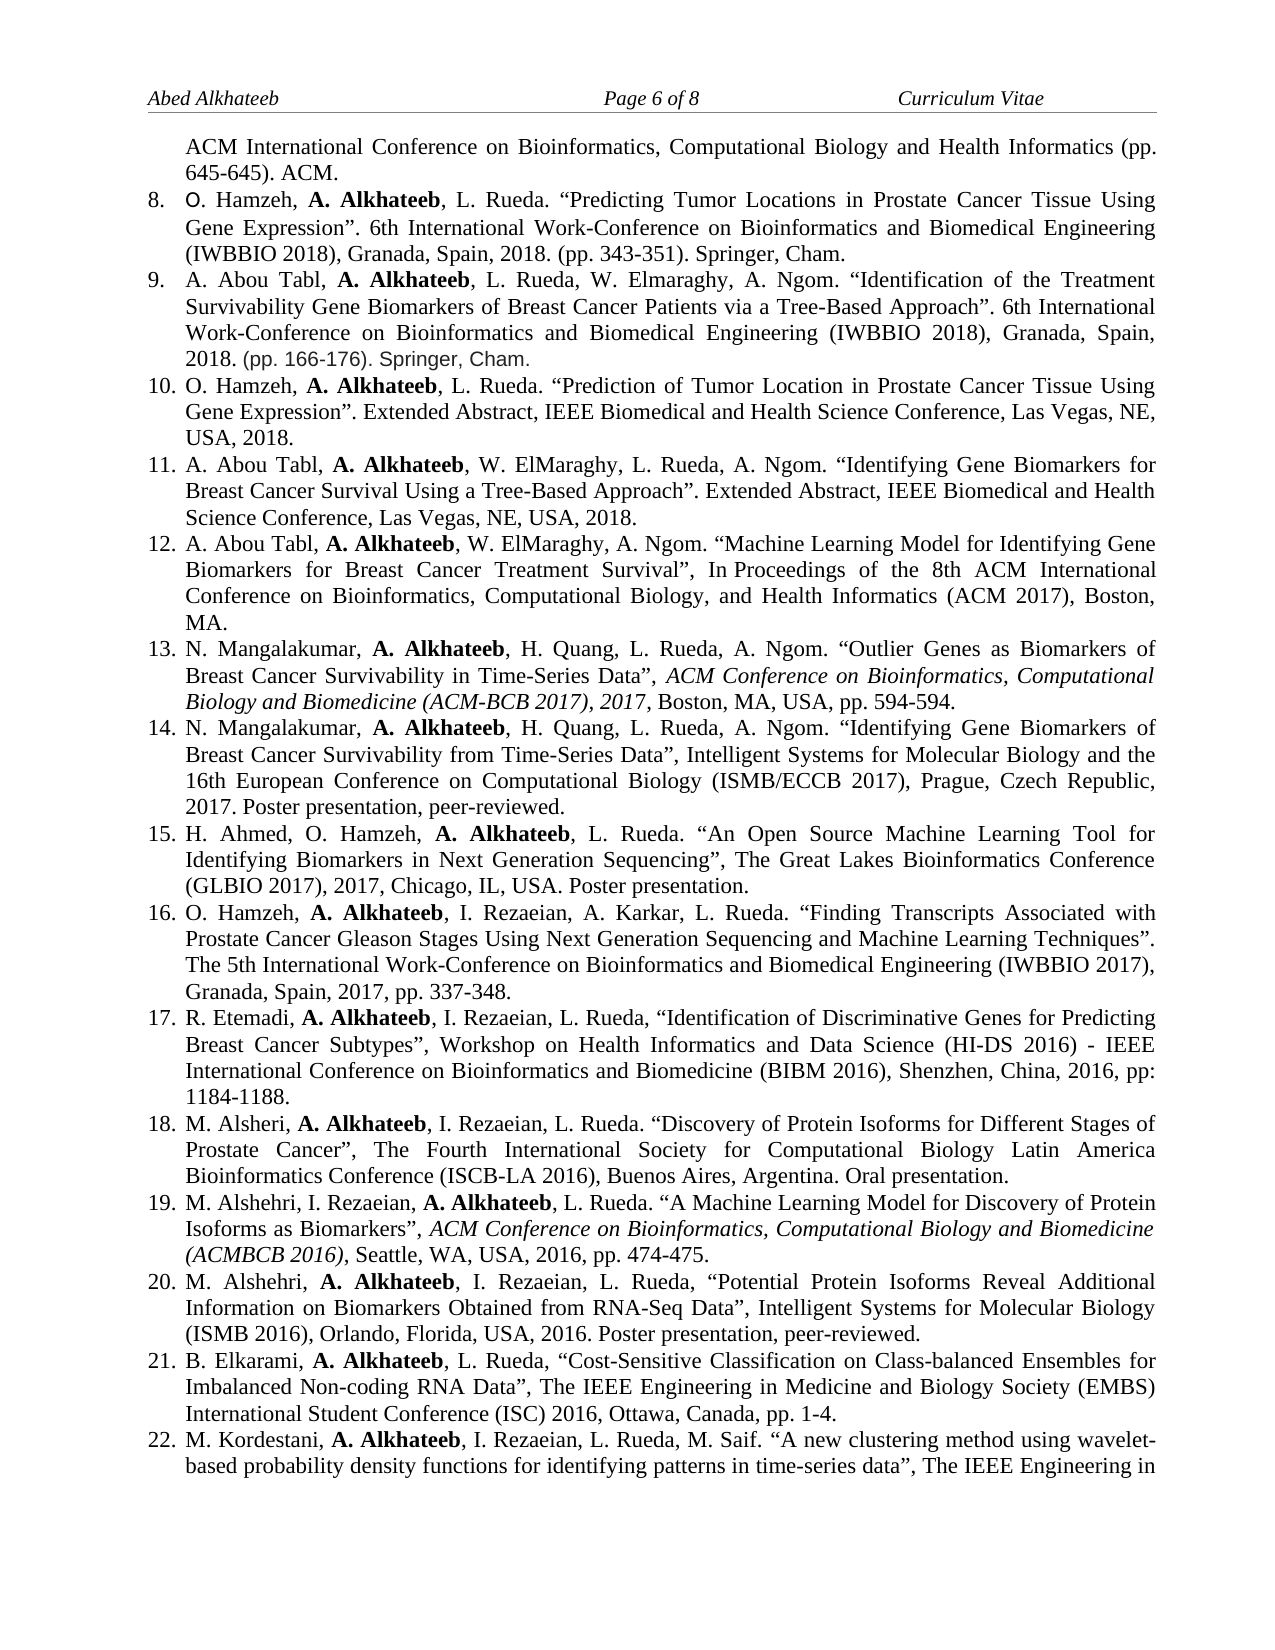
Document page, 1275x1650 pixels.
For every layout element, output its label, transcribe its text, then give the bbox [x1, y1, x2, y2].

list R. Etemadi, A. Alkhateeb, I. Rezaeian, L. Rueda, “Identification of Discriminative Genes for Predicting Breast Cancer Subtypes”, Workshop on Health Informatics and Data Science (HI-DS 2016) - IEEE International Conference on Bioinformatics and Biomedicine (BIBM 2016), Shenzhen, China, 2016, pp: 1184-1188. [148, 1004, 1157, 1110]
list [148, 1426, 1157, 1479]
list O. Hamzeh, A. Alkhateeb, L. Rueda. “Predicting Tumor Locations in Prostate Cancer Tissue Using Gene Expression”. 6th International Work-Conference on Bioinformatics and Biomedical Engineering (IWBBIO 2018), Granada, Spain, 2018. (pp. 343-351). Springer, Cham. [148, 186, 1157, 266]
list N. Mangalakumar, A. Alkhateeb, H. Quang, L. Rueda, A. Ngom. “Outlier Genes as Biomarkers of Breast Cancer Survivability in Time-Series Data”, ACM Conference on Bioinformatics, Computational Biology and Biomedicine (ACM-BCB 2017), 2017, Boston, MA, USA, pp. 594-594. [148, 635, 1157, 714]
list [148, 133, 1157, 186]
list B. Elkarami, A. Alkhateeb, L. Rueda, “Cost-Sensitive Classification on Class-balanced Ensembles for Imbalanced Non-coding RNA Data”, The IEEE Engineering in Medicine and Biology Society (EMBS) International Student Conference (ISC) 2016, Ottawa, Canada, pp. 1-4. [148, 1347, 1157, 1426]
list A. Abou Tabl, A. Alkhateeb, W. ElMaraghy, A. Ngom. “Machine Learning Model for Identifying Gene Biomarkers for Breast Cancer Treatment Survival”, In Proceedings of the 8th ACM International Conference on Bioinformatics, Computational Biology, and Health Informatics (ACM 2017), Boston, MA. [148, 530, 1157, 635]
list M. Alshehri, I. Rezaeian, A. Alkhateeb, L. Rueda. “A Machine Learning Model for Discovery of Protein Isoforms as Biomarkers”, ACM Conference on Bioinformatics, Computational Biology and Biomedicine (ACMBCB 2016), Seattle, WA, USA, 2016, pp. 474-475. [148, 1189, 1157, 1268]
list M. Alshehri, A. Alkhateeb, I. Rezaeian, L. Rueda, “Potential Protein Isoforms Reveal Additional Information on Biomarkers Obtained from RNA-Seq Data”, Intelligent Systems for Molecular Biology (ISMB 2016), Orlando, Florida, USA, 2016. Poster presentation, peer-reviewed. [148, 1268, 1157, 1347]
list H. Ahmed, O. Hamzeh, A. Alkhateeb, L. Rueda. “An Open Source Machine Learning Tool for Identifying Biomarkers in Next Generation Sequencing”, The Great Lakes Bioinformatics Conference (GLBIO 2017), 2017, Chicago, IL, USA. Poster presentation. [148, 820, 1157, 899]
list O. Hamzeh, A. Alkhateeb, I. Rezaeian, A. Karkar, L. Rueda. “Finding Transcripts Associated with Prostate Cancer Gleason Stages Using Next Generation Sequencing and Machine Learning Techniques”. The 5th International Work-Conference on Bioinformatics and Biomedical Engineering (IWBBIO 2017), Granada, Spain, 2017, pp. 337-348. [148, 899, 1157, 1004]
list O. Hamzeh, A. Alkhateeb, L. Rueda. “Prediction of Tumor Location in Prostate Cancer Tissue Using Gene Expression”. Extended Abstract, IEEE Biomedical and Health Science Conference, Las Vegas, NE, USA, 2018. [148, 372, 1157, 451]
list A. Abou Tabl, A. Alkhateeb, W. ElMaraghy, L. Rueda, A. Ngom. “Identifying Gene Biomarkers for Breast Cancer Survival Using a Tree-Based Approach”. Extended Abstract, IEEE Biomedical and Health Science Conference, Las Vegas, NE, USA, 2018. [148, 451, 1157, 530]
list A. Abou Tabl, A. Alkhateeb, L. Rueda, W. Elmaraghy, A. Ngom. “Identification of the Treatment Survivability Gene Biomarkers of Breast Cancer Patients via a Tree-Based Approach”. 6th International Work-Conference on Bioinformatics and Biomedical Engineering (IWBBIO 2018), Granada, Spain, 2018. (pp. 166-176). Springer, Cham. [148, 266, 1157, 372]
list M. Alsheri, A. Alkhateeb, I. Rezaeian, L. Rueda. “Discovery of Protein Isoforms for Different Stages of Prostate Cancer”, The Fourth International Society for Computational Biology Latin America Bioinformatics Conference (ISCB-LA 2016), Buenos Aires, Argentina. Oral presentation. [148, 1110, 1157, 1189]
list N. Mangalakumar, A. Alkhateeb, H. Quang, L. Rueda, A. Ngom. “Identifying Gene Biomarkers of Breast Cancer Survivability from Time-Series Data”, Intelligent Systems for Molecular Biology and the 16th European Conference on Computational Biology (ISMB/ECCB 2017), Prague, Czech Republic, 2017. Poster presentation, peer-reviewed. [148, 714, 1157, 820]
